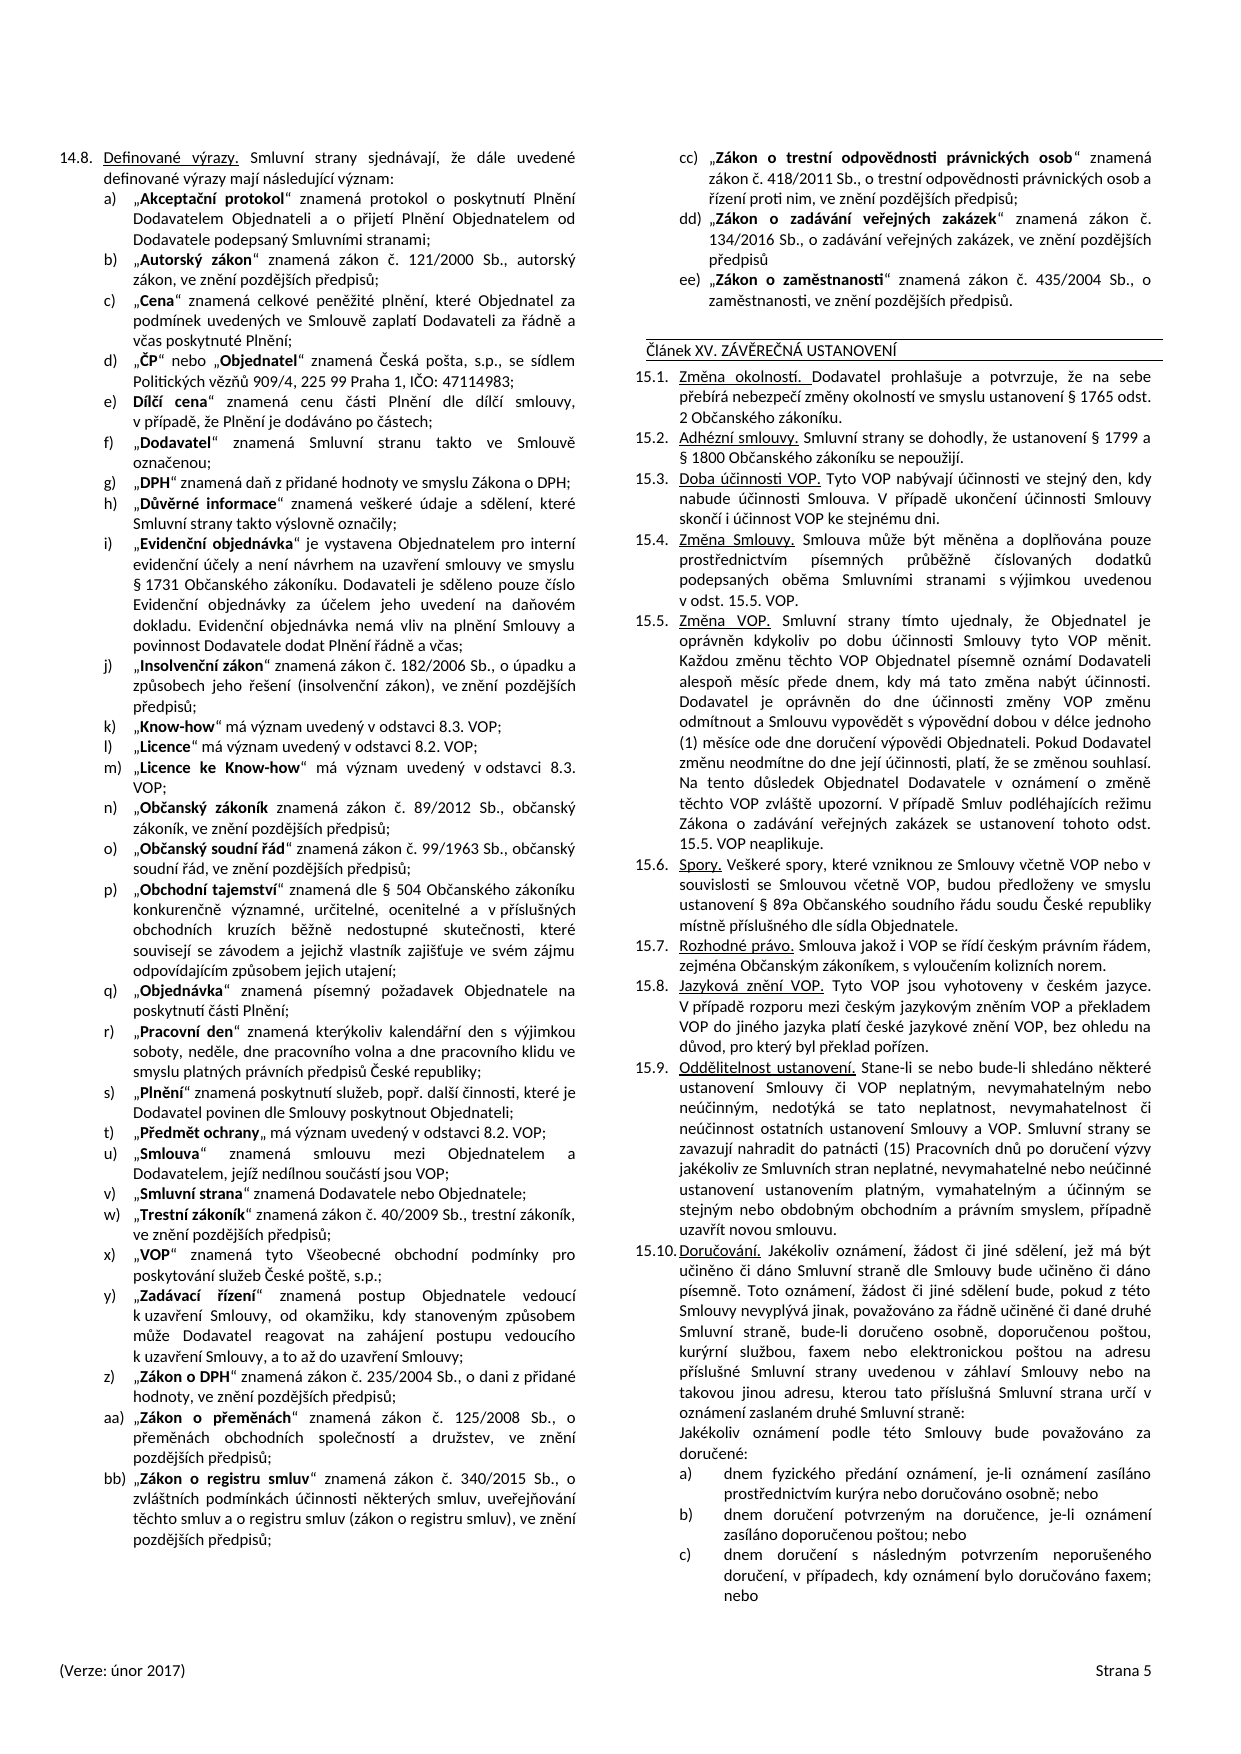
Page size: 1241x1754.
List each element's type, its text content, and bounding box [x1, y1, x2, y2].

list Rozhodné právo. Smlouva jakož i VOP se řídí českým právním řádem, zejména Občanským zákoníkem, s vyloučením kolizních norem. [635, 935, 1152, 976]
list „Licence ke Know-how“ má význam uvedený v odstavci 8.3. VOP; [103, 757, 576, 798]
list „Akceptační protokol“ znamená protokol o poskytnutí Plnění Dodavatelem Objednateli a o přijetí Plnění Objednatelem od Dodavatele podepsaný Smluvními stranami; [103, 188, 576, 249]
list „VOP“ znamená tyto Všeobecné obchodní podmínky pro poskytování služeb České poště, s.p.; [103, 1244, 576, 1285]
list „Insolvenční zákon“ znamená zákon č. 182/2006 Sb., o úpadku a způsobech jeho řešení (insolvenční zákon), ve znění pozdějších předpisů; [103, 655, 576, 716]
list „Obchodní tajemství“ znamená dle § 504 Občanského zákoníku konkurenčně významné, určitelné, ocenitelné a v příslušných obchodních kruzích běžně nedostupné skutečnosti, které souvisejí se závodem a jejichž vlastník zajišťuje ve svém zájmu odpovídajícím způsobem jejich utajení; [103, 879, 576, 980]
list „Cena“ znamená celkové peněžité plnění, které Objednatel za podmínek uvedených ve Smlouvě zaplatí Dodavateli za řádně a včas poskytnuté Plnění; [103, 290, 576, 351]
list „Autorský zákon“ znamená zákon č. 121/2000 Sb., autorský zákon, ve znění pozdějších předpisů; [103, 249, 576, 290]
list „Předmět ochrany„ má význam uvedený v odstavci 8.2. VOP; [103, 1123, 576, 1143]
list dnem doručení s následným potvrzením neporušeného doručení, v případech, kdy oznámení bylo doručováno faxem; nebo [679, 1544, 1152, 1605]
list „DPH“ znamená daň z přidané hodnoty ve smyslu Zákona o DPH; [103, 473, 576, 493]
list „Zákon o DPH“ znamená zákon č. 235/2004 Sb., o dani z přidané hodnoty, ve znění pozdějších předpisů; [103, 1366, 576, 1407]
table_header Článek XV. ZÁVĚREČNÁ USTANOVENÍ [646, 340, 1163, 360]
list Doručování. Jakékoliv oznámení, žádost či jiné sdělení, jež má být učiněno či dáno Smluvní straně dle Smlouvy bude učiněno či dáno písemně. Toto oznámení, žádost či jiné sdělení bude, pokud z této Smlouvy nevyplývá jinak, považováno za řádně učiněné či dané druhé Smluvní straně, bude-li doručeno osobně, doporučenou poštou, kurýrní službou, faxem nebo elektronickou poštou na adresu příslušné Smluvní strany uvedenou v záhlaví Smlouvy nebo na takovou jinou adresu, kterou tato příslušná Smluvní strana určí v oznámení zaslaném druhé Smluvní straně: [635, 1240, 1152, 1423]
list Změna Smlouvy. Smlouva může být měněna a doplňována pouze prostřednictvím písemných průběžně číslovaných dodatků podepsaných oběma Smluvními stranami s výjimkou uvedenou v odst. 15.5. VOP. [635, 529, 1152, 610]
list Spory. Veškeré spory, které vzniknou ze Smlouvy včetně VOP nebo v souvislosti se Smlouvou včetně VOP, budou předloženy ve smyslu ustanovení § 89a Občanského soudního řádu soudu České republiky místně příslušného dle sídla Objednatele. [635, 854, 1152, 935]
list „Důvěrné informace“ znamená veškeré údaje a sdělení, které Smluvní strany takto výslovně označily; [103, 493, 576, 533]
list „ČP“ nebo „Objednatel“ znamená Česká pošta, s.p., se sídlem Politických vězňů 909/4, 225 99 Praha 1, IČO: 47114983; [103, 351, 576, 391]
list dnem doručení potvrzeným na doručence, je-li oznámení zasíláno doporučenou poštou; nebo [679, 1504, 1152, 1544]
text Jakékoliv oznámení podle této Smlouvy bude považováno za doručené: [679, 1423, 1152, 1463]
list Doba účinnosti VOP. Tyto VOP nabývají účinnosti ve stejný den, kdy nabude účinnosti Smlouva. V případě ukončení účinnosti Smlouvy skončí i účinnost VOP ke stejnému dni. [635, 468, 1152, 529]
list „Plnění“ znamená poskytnutí služeb, popř. další činnosti, které je Dodavatel povinen dle Smlouvy poskytnout Objednateli; [103, 1082, 576, 1123]
list „Dodavatel“ znamená Smluvní stranu takto ve Smlouvě označenou; [103, 432, 576, 473]
list „Licence“ má význam uvedený v odstavci 8.2. VOP; [103, 737, 576, 757]
list „Objednávka“ znamená písemný požadavek Objednatele na poskytnutí části Plnění; [103, 980, 576, 1021]
list Změna VOP. Smluvní strany tímto ujednaly, že Objednatel je oprávněn kdykoliv po dobu účinnosti Smlouvy tyto VOP měnit. Každou změnu těchto VOP Objednatel písemně oznámí Dodavateli alespoň měsíc přede dnem, kdy má tato změna nabýt účinnosti. Dodavatel je oprávněn do dne účinnosti změny VOP změnu odmítnout a Smlouvu vypovědět s výpovědní dobou v délce jednoho (1) měsíce ode dne doručení výpovědi Objednateli. Pokud Dodavatel změnu neodmítne do dne její účinnosti, platí, že se změnou souhlasí. Na tento důsledek Objednatel Dodavatele v oznámení o změně těchto VOP zvláště upozorní. V případě Smluv podléhajících režimu Zákona o zadávání veřejných zakázek se ustanovení tohoto odst. 15.5. VOP neaplikuje. [635, 610, 1152, 854]
list Dílčí cena“ znamená cenu části Plnění dle dílčí smlouvy, v případě, že Plnění je dodáváno po částech; [103, 391, 576, 432]
list „Zákon o přeměnách“ znamená zákon č. 125/2008 Sb., o přeměnách obchodních společností a družstev, ve znění pozdějších předpisů; [103, 1407, 576, 1468]
list Adhézní smlouvy. Smluvní strany se dohodly, že ustanovení § 1799 a § 1800 Občanského zákoníku se nepoužijí. [635, 427, 1152, 468]
list „Občanský zákoník znamená zákon č. 89/2012 Sb., občanský zákoník, ve znění pozdějších předpisů; [103, 798, 576, 838]
list Oddělitelnost ustanovení. Stane-li se nebo bude-li shledáno některé ustanovení Smlouvy či VOP neplatným, nevymahatelným nebo neúčinným, nedotýká se tato neplatnost, nevymahatelnost či neúčinnost ostatních ustanovení Smlouvy a VOP. Smluvní strany se zavazují nahradit do patnácti (15) Pracovních dnů po doručení výzvy jakékoliv ze Smluvních stran neplatné, nevymahatelné nebo neúčinné ustanovení ustanovením platným, vymahatelným a účinným se stejným nebo obdobným obchodním a právním smyslem, případně uzavřít novou smlouvu. [635, 1057, 1152, 1240]
list „Zákon o registru smluv“ znamená zákon č. 340/2015 Sb., o zvláštních podmínkách účinnosti některých smluv, uveřejňování těchto smluv a o registru smluv (zákon o registru smluv), ve znění pozdějších předpisů; [103, 1468, 576, 1549]
list „Zadávací řízení“ znamená postup Objednatele vedoucí k uzavření Smlouvy, od okamžiku, kdy stanoveným způsobem může Dodavatel reagovat na zahájení postupu vedoucího k uzavření Smlouvy, a to až do uzavření Smlouvy; [103, 1285, 576, 1366]
list „Trestní zákoník“ znamená zákon č. 40/2009 Sb., trestní zákoník, ve znění pozdějších předpisů; [103, 1204, 576, 1244]
list „Pracovní den“ znamená kterýkoliv kalendářní den s výjimkou soboty, neděle, dne pracovního volna a dne pracovního klidu ve smyslu platných právních předpisů České republiky; [103, 1021, 576, 1082]
list „Smluvní strana“ znamená Dodavatele nebo Objednatele; [103, 1183, 576, 1204]
list „Zákon o zaměstnanosti“ znamená zákon č. 435/2004 Sb., o zaměstnanosti, ve znění pozdějších předpisů. [679, 269, 1152, 310]
list dnem fyzického předání oznámení, je-li oznámení zasíláno prostřednictvím kurýra nebo doručováno osobně; nebo [679, 1463, 1152, 1504]
list „Smlouva“ znamená smlouvu mezi Objednatelem a Dodavatelem, jejíž nedílnou součástí jsou VOP; [103, 1143, 576, 1183]
list „Zákon o trestní odpovědnosti právnických osob“ znamená zákon č. 418/2011 Sb., o trestní odpovědnosti právnických osob a řízení proti nim, ve znění pozdějších předpisů; [679, 148, 1152, 208]
list Jazyková znění VOP. Tyto VOP jsou vyhotoveny v českém jazyce. V případě rozporu mezi českým jazykovým zněním VOP a překladem VOP do jiného jazyka platí české jazykové znění VOP, bez ohledu na důvod, pro který byl překlad pořízen. [635, 976, 1152, 1057]
list Definované výrazy. Smluvní strany sjednávají, že dále uvedené definované výrazy mají následující význam: [59, 148, 576, 188]
list „Know-how“ má význam uvedený v odstavci 8.3. VOP; [103, 716, 576, 737]
list „Zákon o zadávání veřejných zakázek“ znamená zákon č. 134/2016 Sb., o zadávání veřejných zakázek, ve znění pozdějších předpisů [679, 208, 1152, 269]
list Změna okolností. Dodavatel prohlašuje a potvrzuje, že na sebe přebírá nebezpečí změny okolností ve smyslu ustanovení § 1765 odst. 2 Občanského zákoníku. [635, 366, 1152, 427]
list „Evidenční objednávka“ je vystavena Objednatelem pro interní evidenční účely a není návrhem na uzavření smlouvy ve smyslu § 1731 Občanského zákoníku. Dodavateli je sděleno pouze číslo Evidenční objednávky za účelem jeho uvedení na daňovém dokladu. Evidenční objednávka nemá vliv na plnění Smlouvy a povinnost Dodavatele dodat Plnění řádně a včas; [103, 533, 576, 655]
list „Občanský soudní řád“ znamená zákon č. 99/1963 Sb., občanský soudní řád, ve znění pozdějších předpisů; [103, 838, 576, 879]
